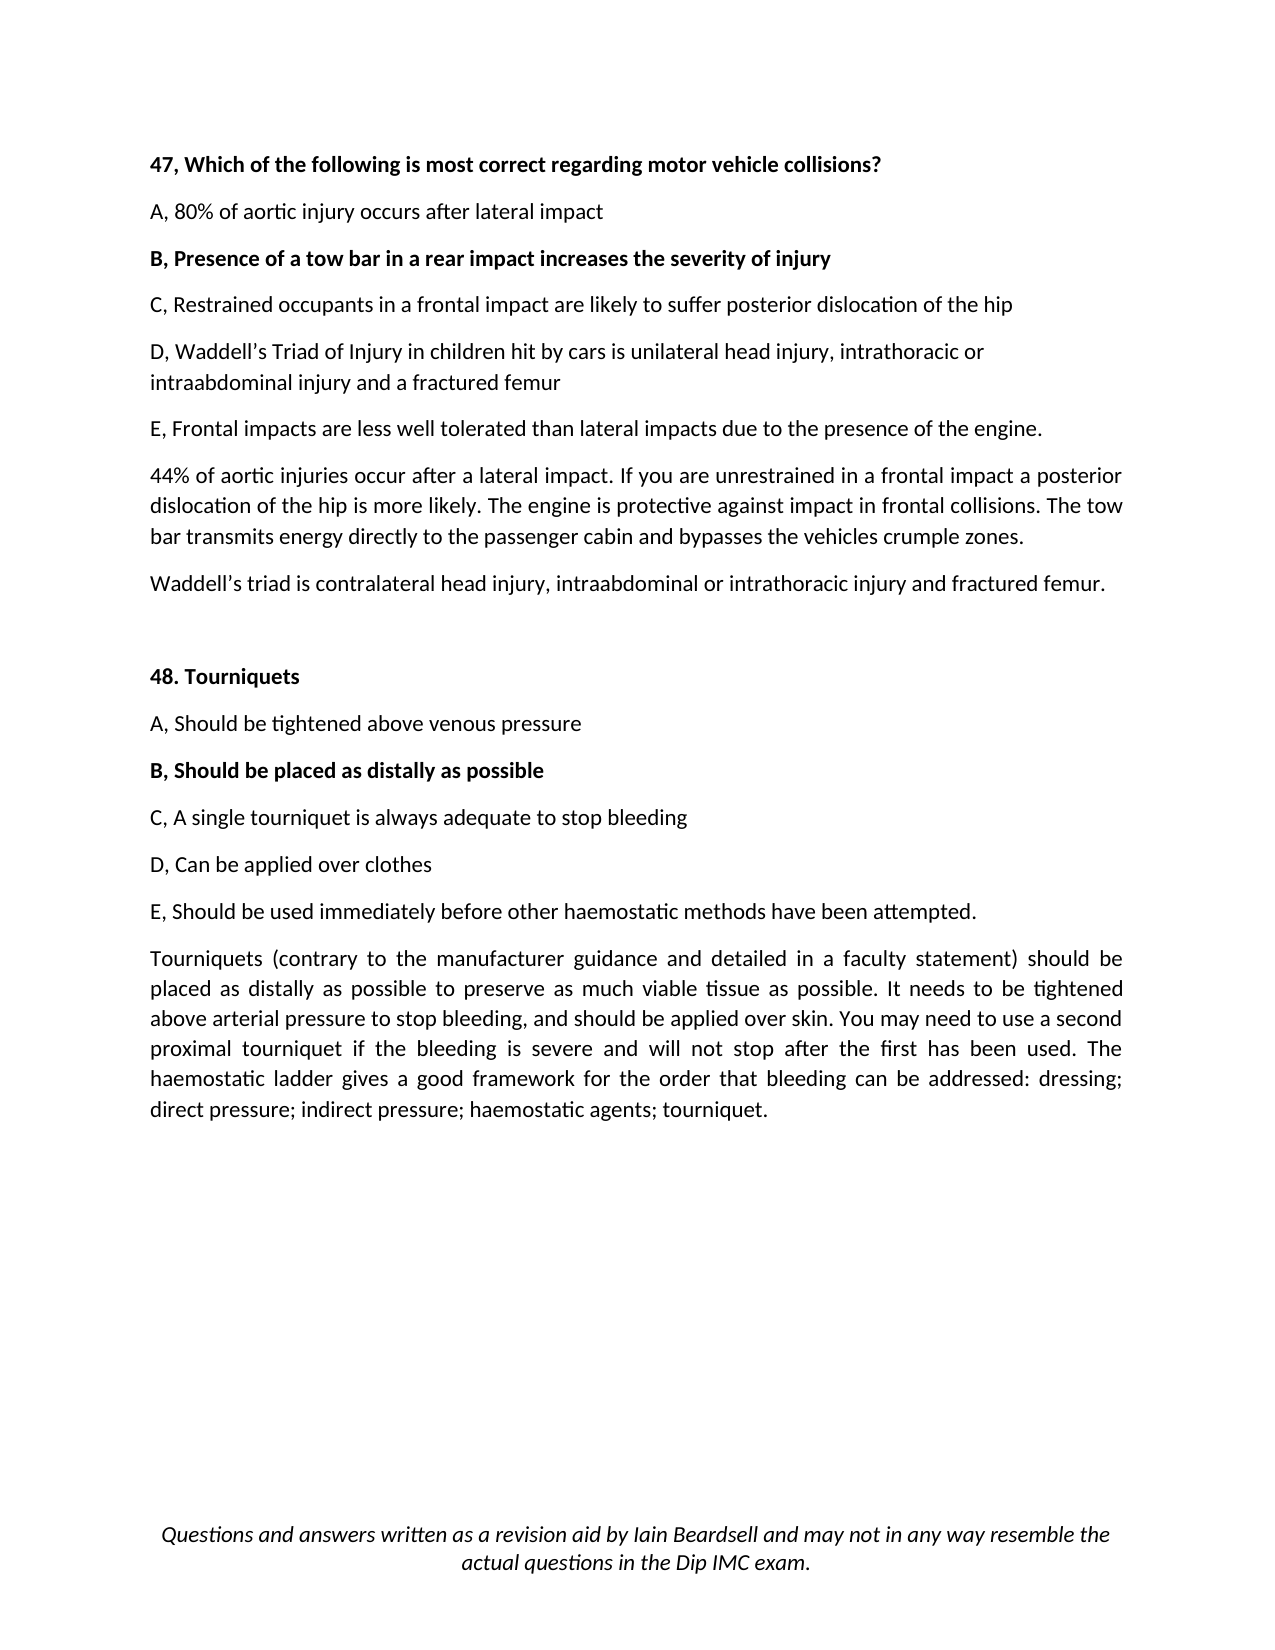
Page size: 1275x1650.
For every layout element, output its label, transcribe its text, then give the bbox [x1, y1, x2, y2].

text D, Waddell’s Triad of Injury in children hit by cars is unilateral head injury, intrathoracic or intraabdominal injury and a fractured femur [150, 337, 1125, 396]
text A, 80% of aortic injury occurs after lateral impact [150, 197, 1125, 225]
text B, Should be placed as distally as possible [150, 756, 1125, 784]
text A, Should be tightened above venous pressure [150, 709, 1125, 737]
text 47, Which of the following is most correct regarding motor vehicle collisions? [150, 150, 1125, 178]
text 48. Tourniquets [150, 662, 1125, 691]
text C, Restrained occupants in a frontal impact are likely to suffer posterior dislocation of the hip [150, 291, 1125, 319]
text D, Can be applied over clothes [150, 850, 1125, 878]
text C, A single tourniquet is always adequate to stop bleeding [150, 803, 1125, 831]
text 44% of aortic injuries occur after a lateral impact. If you are unrestrained in a frontal impact a posterior dislocation of the hip is more likely. The engine is protective against impact in frontal collisions. The tow bar transmits energy directly to the passenger cabin and bypasses the vehicles crumple zones. [150, 461, 1125, 550]
text E, Should be used immediately before other haemostatic methods have been attempted. [150, 897, 1125, 925]
text B, Presence of a tow bar in a rear impact increases the severity of injury [150, 244, 1125, 272]
text E, Frontal impacts are less well tolerated than lateral impacts due to the presence of the engine. [150, 414, 1125, 443]
text Tourniquets (contrary to the manufacturer guidance and detailed in a faculty statement) should be placed as distally as possible to preserve as much viable tissue as possible. It needs to be tightened above arterial pressure to stop bleeding, and should be applied over skin. You may need to use a second proximal tourniquet if the bleeding is severe and will not stop after the first has been used. The haemostatic ladder gives a good framework for the order that bleeding can be addressed: dressing; direct pressure; indirect pressure; haemostatic agents; tourniquet. [150, 944, 1125, 1123]
text Waddell’s triad is contralateral head injury, intraabdominal or intrathoracic injury and fractured femur. [150, 569, 1125, 597]
